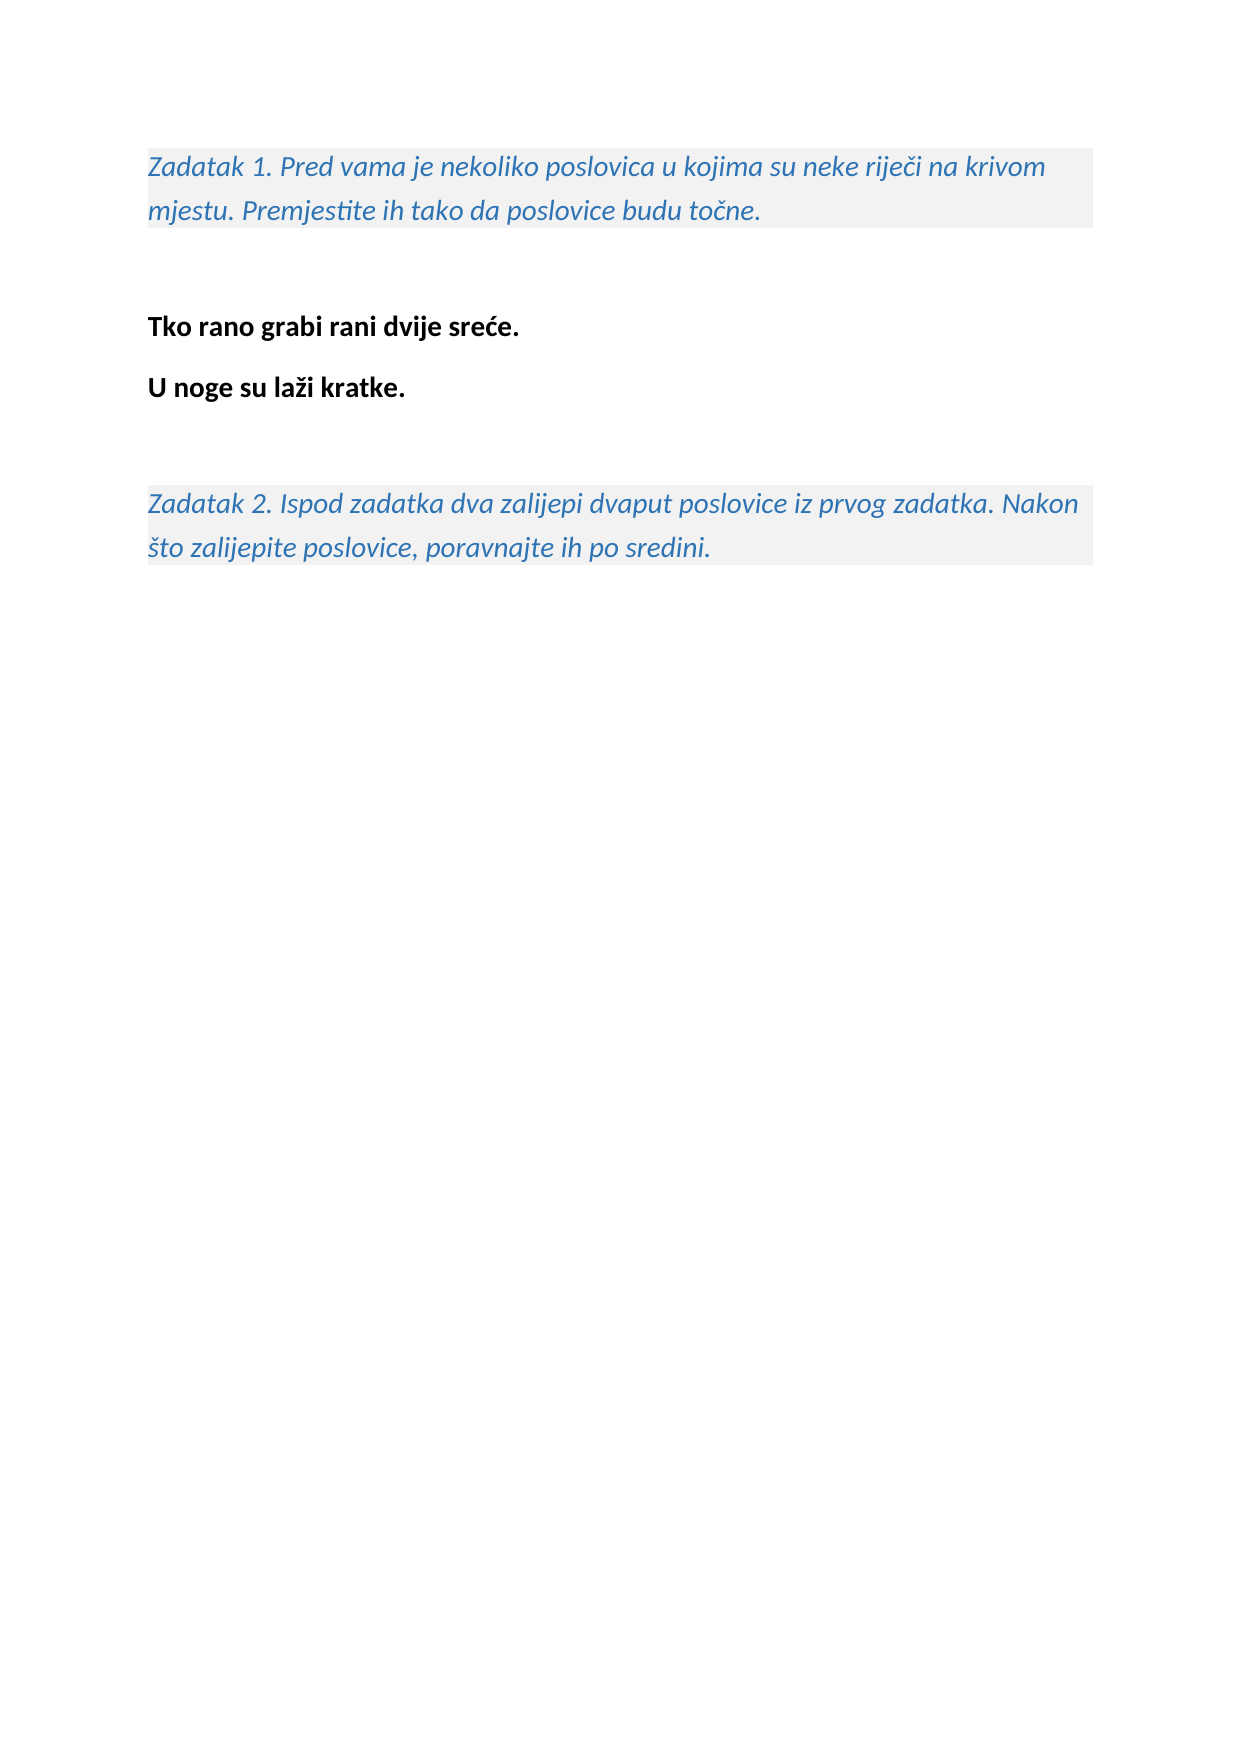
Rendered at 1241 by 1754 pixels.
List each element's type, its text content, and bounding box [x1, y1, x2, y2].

text Tko rano grabi rani dvije sreće. [148, 308, 1093, 344]
text Zadatak 1. Pred vama je nekoliko poslovica u kojima su neke riječi na krivom mjestu. Premjestite ih tako da poslovice budu točne. [148, 148, 1093, 228]
text U noge su laži kratke. [148, 369, 1093, 405]
text Zadatak 2. Ispod zadatka dva zalijepi dvaput poslovice iz prvog zadatka. Nakon što zalijepite poslovice, poravnajte ih po sredini. [148, 485, 1093, 565]
